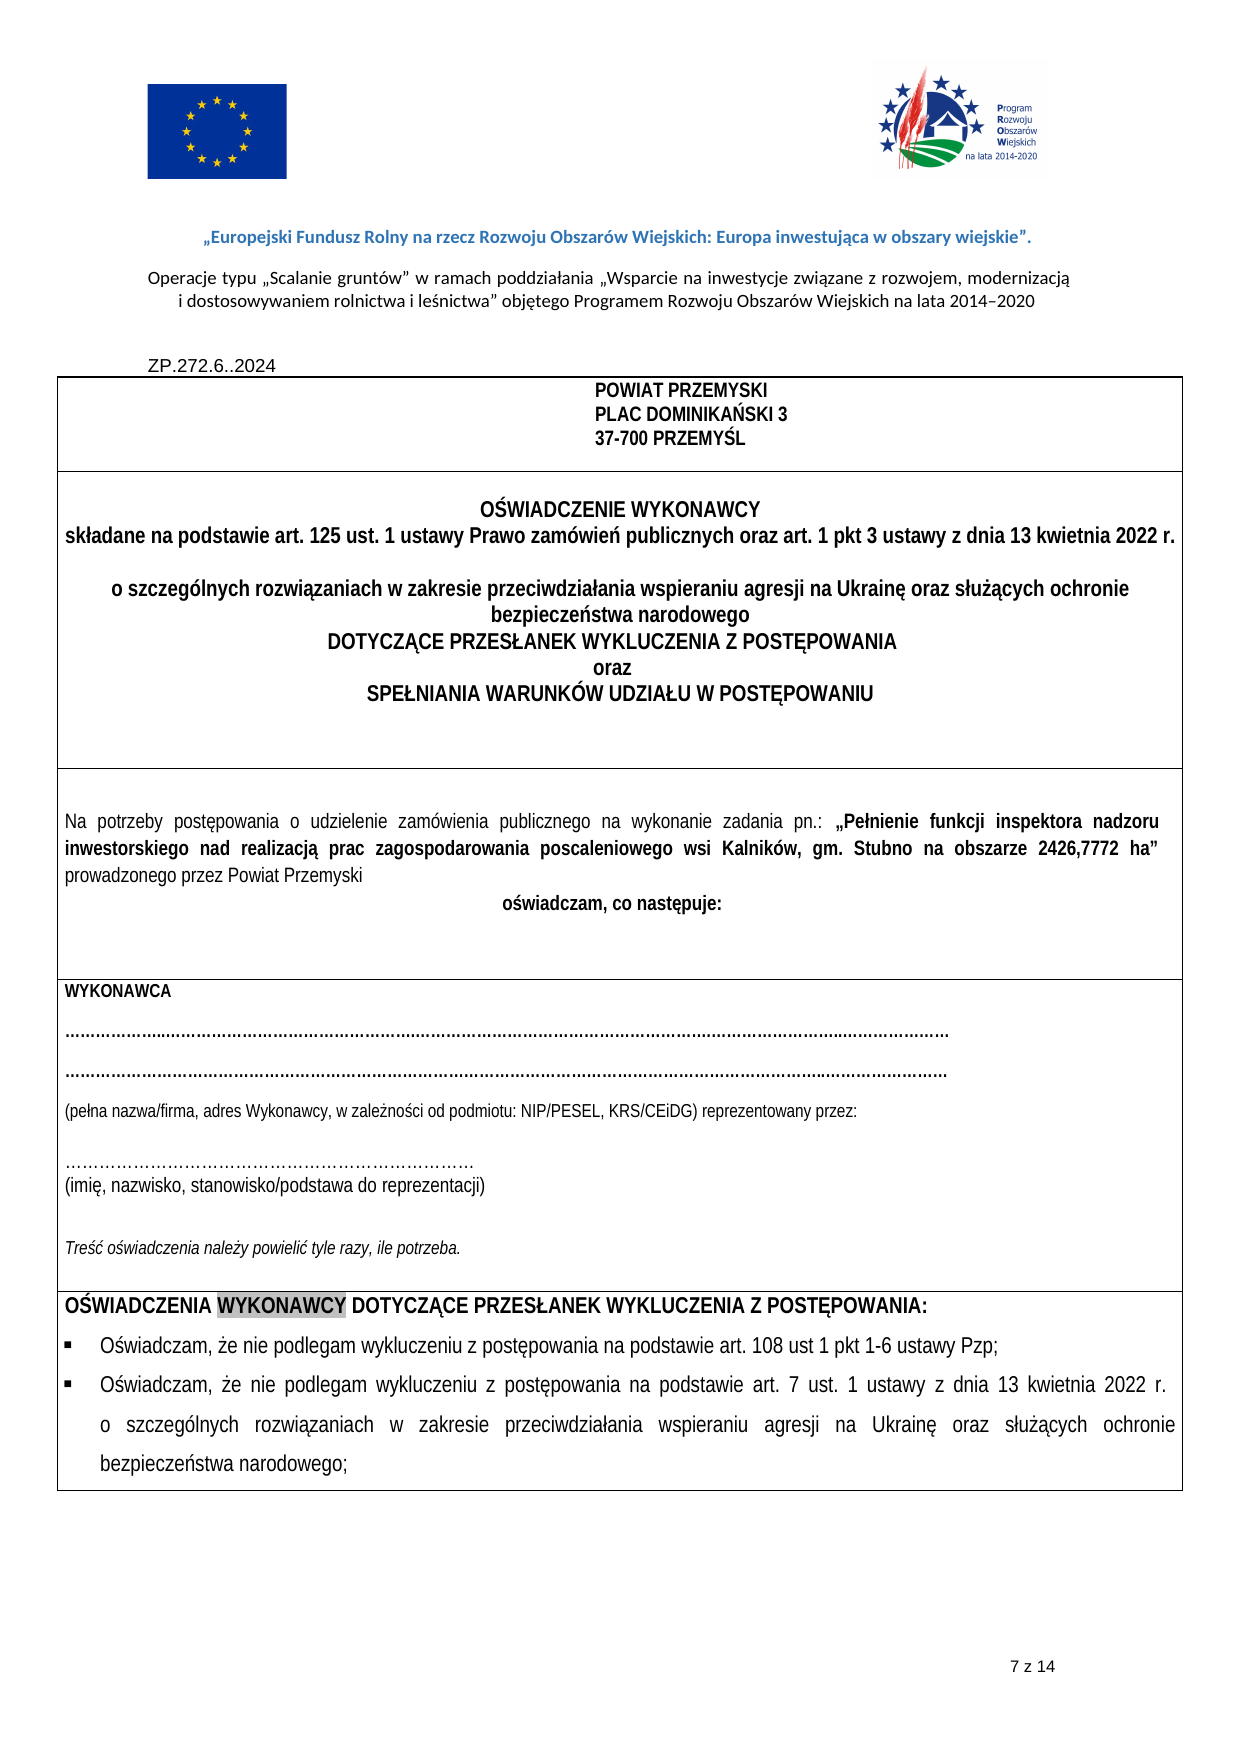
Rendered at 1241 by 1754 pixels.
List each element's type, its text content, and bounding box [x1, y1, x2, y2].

picture [871, 59, 1050, 179]
table_cell WYKONAWCA ………………..………………………………………….………………………………………………….……………………..………………… …………………………………………………………………………………………………………………………………..…………………… (pełna nazwa/firma, adres Wykonawcy, w zależności od podmiotu: NIP/PESEL, KRS/CEiDG) reprezentowany przez: ……………………………………………………………… (imię, nazwisko, stanowisko/podstawa do reprezentacji) Treść oświadczenia należy powielić tyle razy, ile potrzeba. [58, 980, 1182, 1291]
table_cell Na potrzeby postępowania o udzielenie zamówienia publicznego na wykonanie zadania pn.: „Pełnienie funkcji inspektora nadzoru inwestorskiego nad realizacją prac zagospodarowania poscaleniowego wsi Kalników, gm. Stubno na obszarze 2426,7772 ha” prowadzonego przez Powiat Przemyski oświadczam, co następuje: [58, 769, 1182, 979]
picture [147, 84, 287, 179]
table_cell POWIAT PRZEMYSKI PLAC DOMINIKAŃSKI 3 37-700 PRZEMYŚL [58, 378, 1182, 471]
table_cell OŚWIADCZENIA WYKONAWCY DOTYCZĄCE PRZESŁANEK WYKLUCZENIA Z POSTĘPOWANIA: Oświadczam, że nie podlegam wykluczeniu z postępowania na podstawie art. 108 ust 1 pkt 1-6 ustawy Pzp; Oświadczam, że nie podlegam wykluczeniu z postępowania na podstawie art. 7 ust. 1 ustawy z dnia 13 kwietnia 2022 r. o szczególnych rozwiązaniach w zakresie przeciwdziałania wspieraniu agresji na Ukrainę oraz służących ochronie bezpieczeństwa narodowego; [58, 1292, 1182, 1489]
table_cell OŚWIADCZENIE WYKONAWCY składane na podstawie art. 125 ust. 1 ustawy Prawo zamówień publicznych oraz art. 1 pkt 3 ustawy z dnia 13 kwietnia 2022 r. o szczególnych rozwiązaniach w zakresie przeciwdziałania wspieraniu agresji na Ukrainę oraz służących ochronie bezpieczeństwa narodowego DOTYCZĄCE PRZESŁANEK WYKLUCZENIA Z POSTĘPOWANIA oraz SPEŁNIANIA WARUNKÓW UDZIAŁU W POSTĘPOWANIU [58, 472, 1182, 768]
